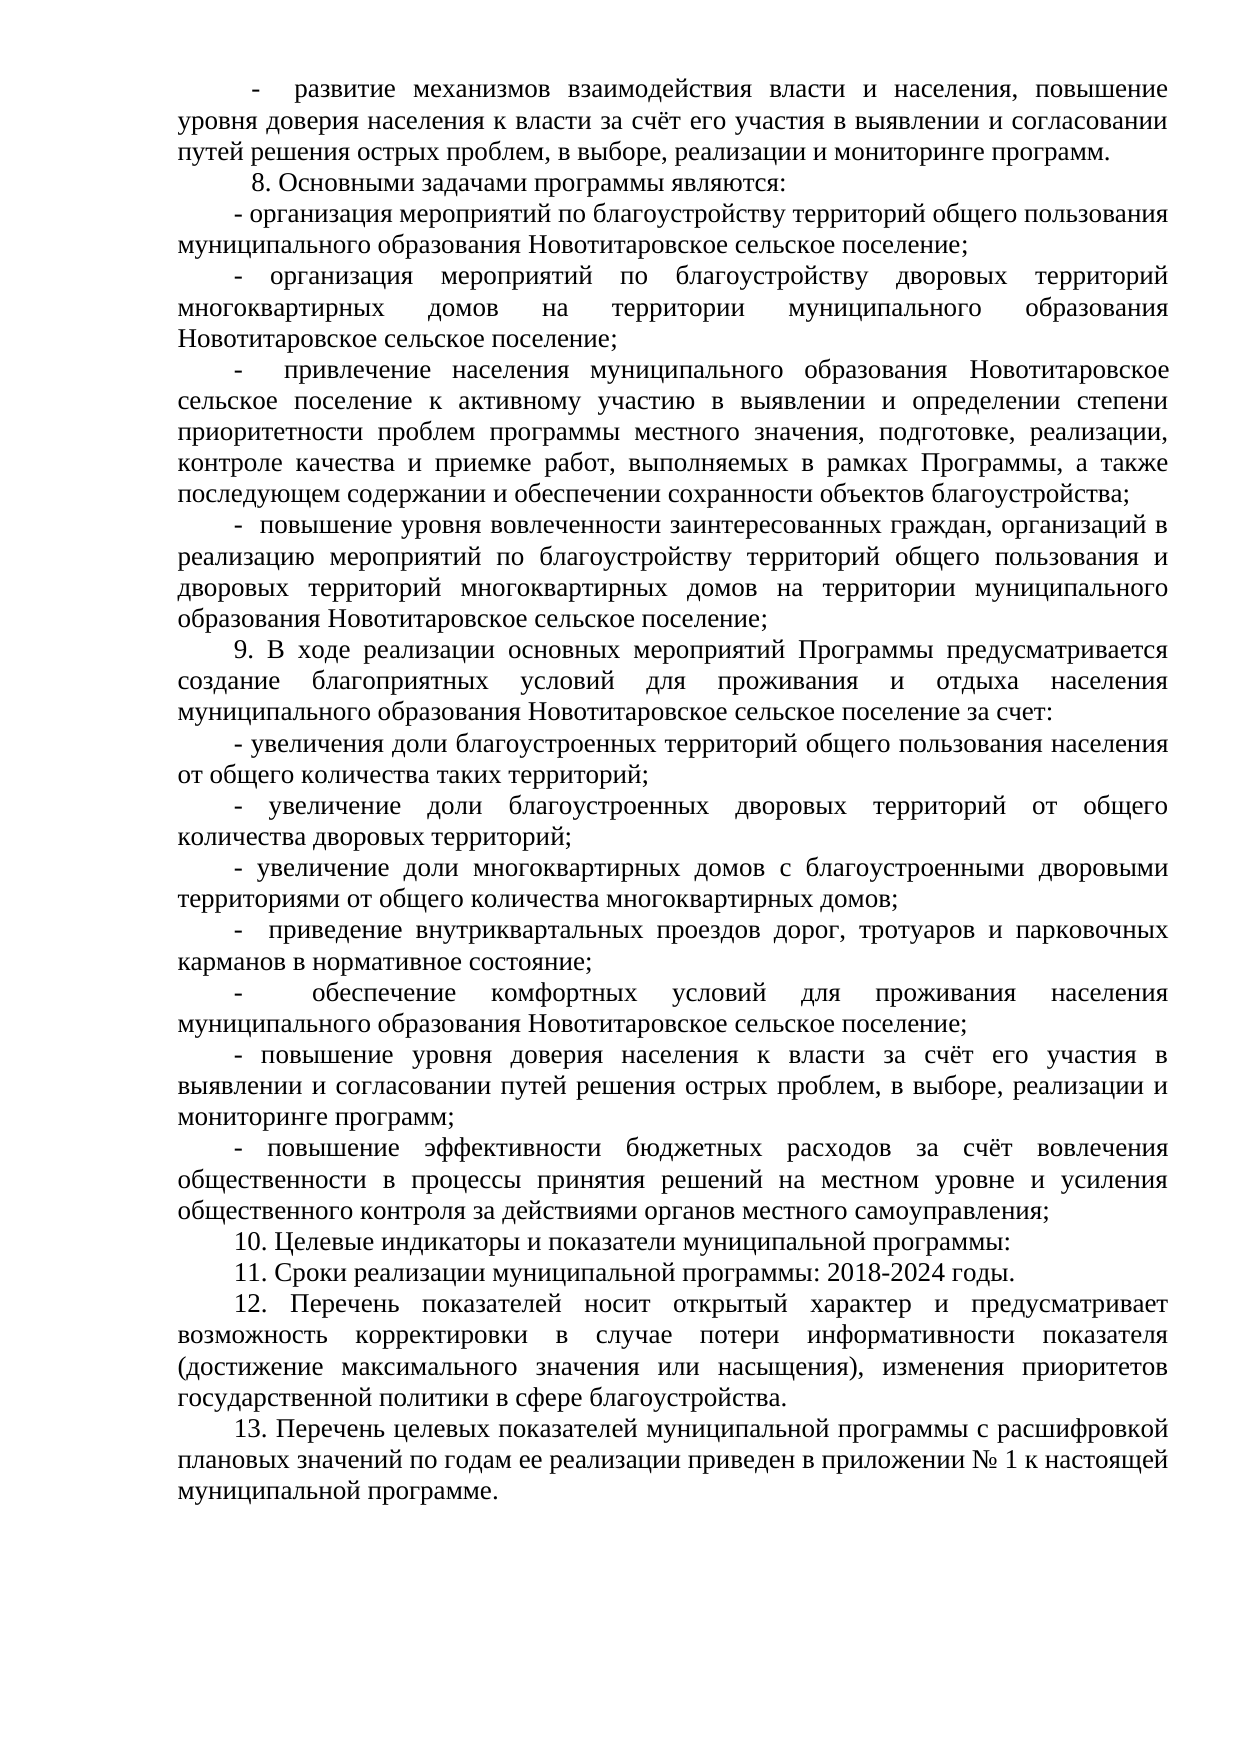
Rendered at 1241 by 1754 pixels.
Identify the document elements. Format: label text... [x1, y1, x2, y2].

text - развитие механизмов взаимодействия власти и населения, повышение уровня доверия населения к власти за счёт его участия в выявлении и согласовании путей решения острых проблем, в выборе, реализации и мониторинге программ. [177, 73, 1169, 166]
text - увеличение доли благоустроенных дворовых территорий от общего количества дворовых территорий; [177, 789, 1169, 851]
text 8. Основными задачами программы являются: [177, 166, 1169, 197]
text - повышение уровня вовлеченности заинтересованных граждан, организаций в реализацию мероприятий по благоустройству территорий общего пользования и дворовых территорий многоквартирных домов на территории муниципального образования Новотитаровское сельское поселение; [177, 509, 1169, 633]
text 12. Перечень показателей носит открытый характер и предусматривает возможность корректировки в случае потери информативности показателя (достижение максимального значения или насыщения), изменения приоритетов государственной политики в сфере благоустройства. [177, 1287, 1169, 1412]
text - повышение уровня доверия населения к власти за счёт его участия в выявлении и согласовании путей решения острых проблем, в выборе, реализации и мониторинге программ; [177, 1038, 1169, 1132]
text - увеличения доли благоустроенных территорий общего пользования населения от общего количества таких территорий; [177, 727, 1169, 789]
text 13. Перечень целевых показателей муниципальной программы с расшифровкой плановых значений по годам ее реализации приведен в приложении № 1 к настоящей муниципальной программе. [177, 1412, 1169, 1505]
text - организация мероприятий по благоустройству территорий общего пользования муниципального образования Новотитаровское сельское поселение; [177, 197, 1169, 259]
text - привлечение населения муниципального образования Новотитаровское сельское поселение к активному участию в выявлении и определении степени приоритетности проблем программы местного значения, подготовке, реализации, контроле качества и приемке работ, выполняемых в рамках Программы, а также последующем содержании и обеспечении сохранности объектов благоустройства; [177, 353, 1169, 509]
text - приведение внутриквартальных проездов дорог, тротуаров и парковочных карманов в нормативное состояние; [177, 913, 1169, 976]
text - увеличение доли многоквартирных домов с благоустроенными дворовыми территориями от общего количества многоквартирных домов; [177, 851, 1169, 913]
text 11. Сроки реализации муниципальной программы: 2018-2024 годы. [177, 1256, 1169, 1287]
text 9. В ходе реализации основных мероприятий Программы предусматривается создание благоприятных условий для проживания и отдыха населения муниципального образования Новотитаровское сельское поселение за счет: [177, 633, 1169, 727]
text 10. Целевые индикаторы и показатели муниципальной программы: [177, 1225, 1169, 1256]
text - организация мероприятий по благоустройству дворовых территорий многоквартирных домов на территории муниципального образования Новотитаровское сельское поселение; [177, 259, 1169, 353]
text - обеспечение комфортных условий для проживания населения муниципального образования Новотитаровское сельское поселение; [177, 976, 1169, 1038]
text - повышение эффективности бюджетных расходов за счёт вовлечения общественности в процессы принятия решений на местном уровне и усиления общественного контроля за действиями органов местного самоуправления; [177, 1132, 1169, 1225]
